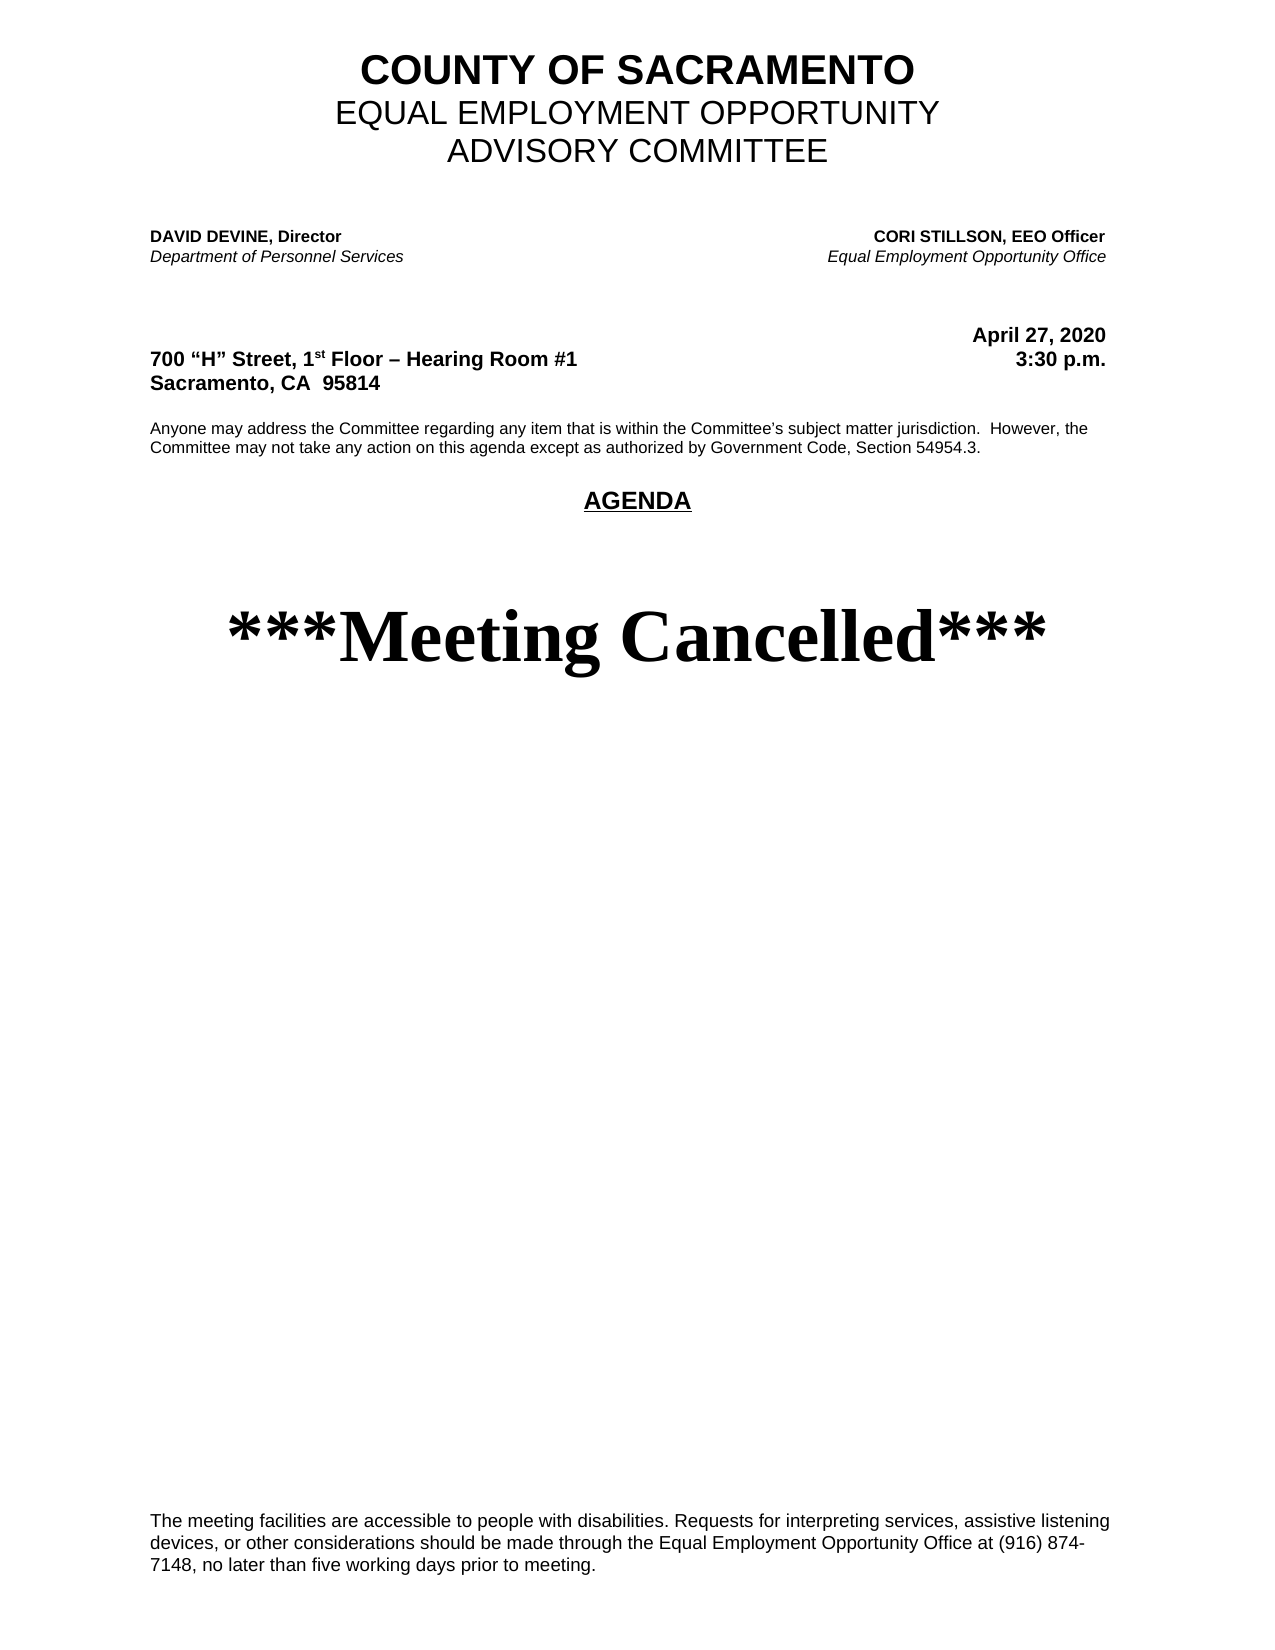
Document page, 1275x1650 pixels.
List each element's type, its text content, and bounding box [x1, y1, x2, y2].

text Anyone may address the Committee regarding any item that is within the Committee’s subject matter jurisdiction. However, the Committee may not take any action on this agenda except as authorized by Government Code, Section 54954.3. [150, 419, 1125, 457]
text ***Meeting Cancelled*** [226, 591, 1125, 678]
text Department of Personnel Services Equal Employment Office [150, 246, 1125, 266]
text Sacramento, [150, 371, 1125, 395]
text DAVID DEVINE, Director CORI STILLSON, EEO Officer [150, 227, 1125, 246]
text April 27, 2020 [150, 323, 1125, 347]
text 700 “H” Street, 1st Floor – Hearing Room #1 3:30 p.m. [150, 347, 1125, 371]
text AGENDA [150, 486, 1125, 515]
